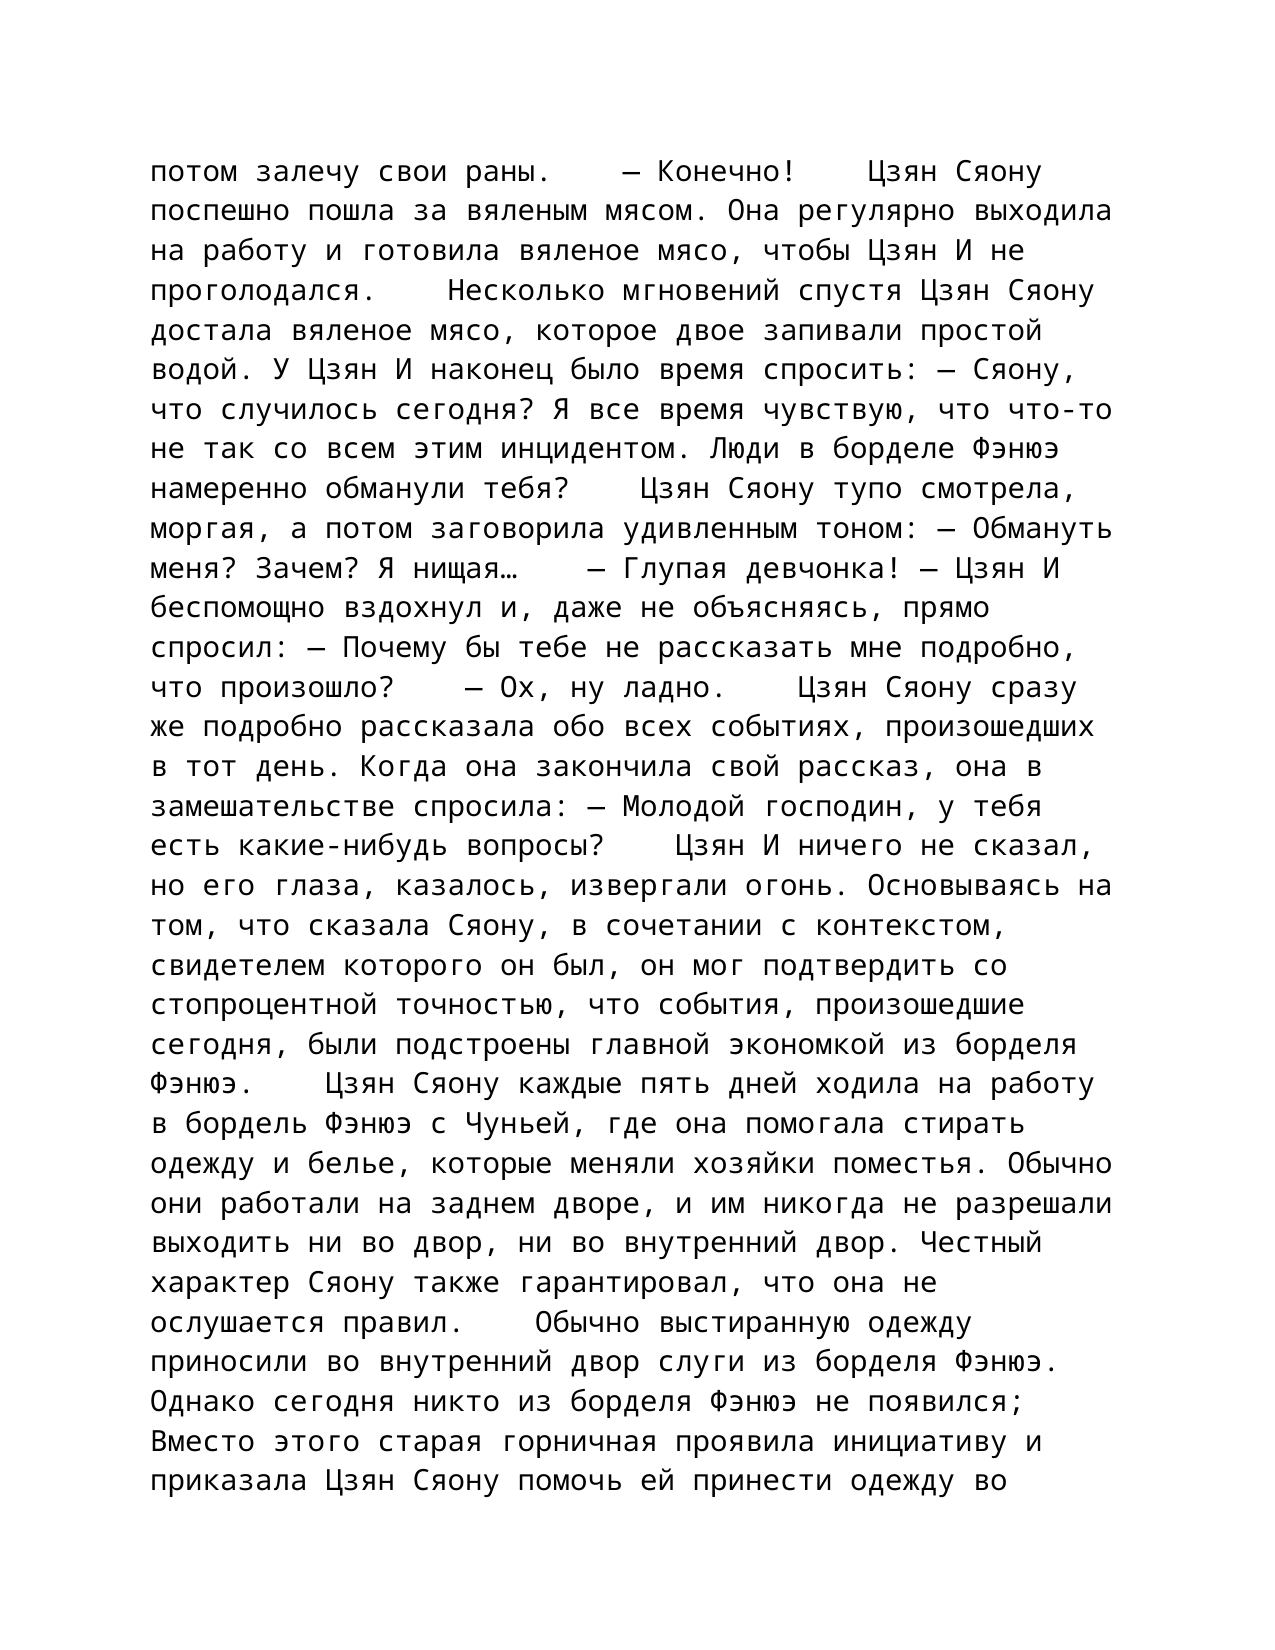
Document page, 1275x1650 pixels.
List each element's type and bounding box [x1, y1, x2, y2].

text [150, 150, 1125, 1499]
